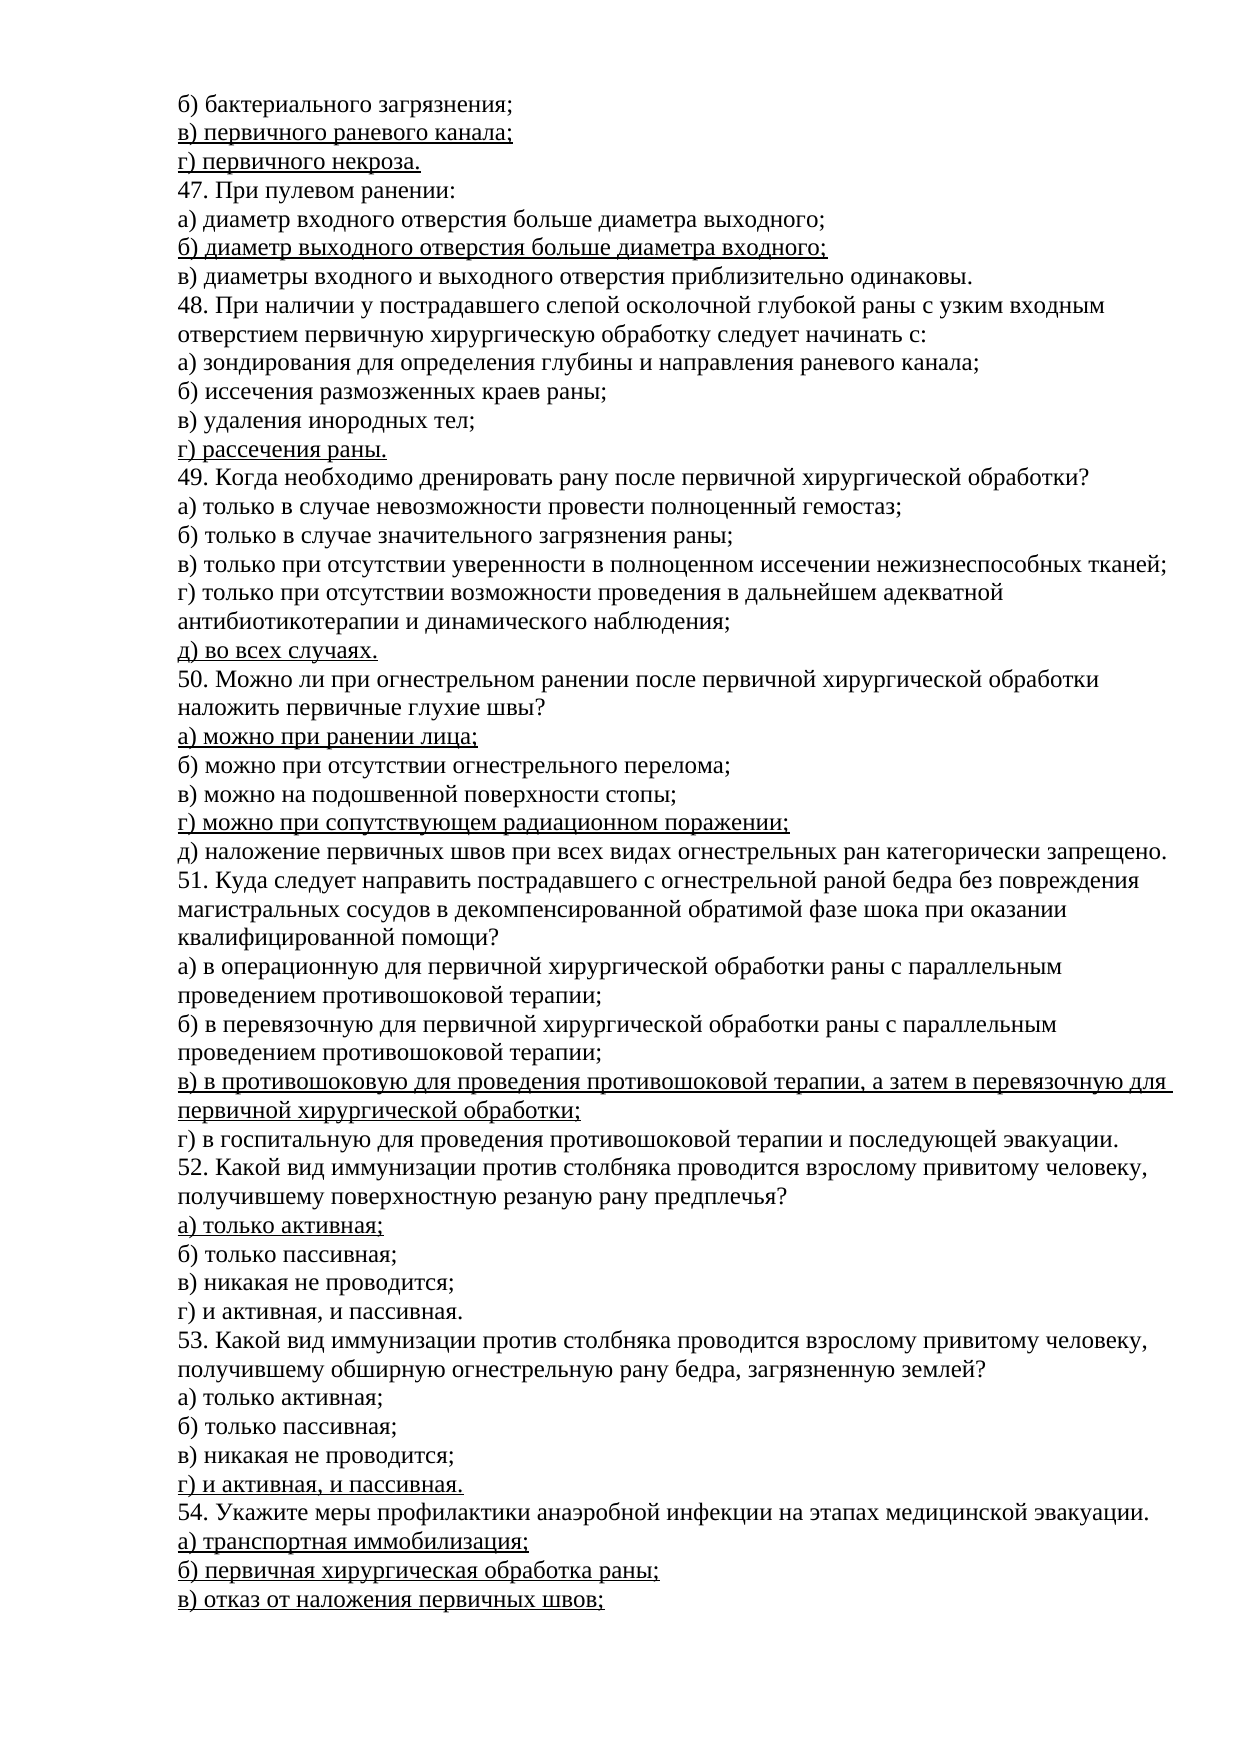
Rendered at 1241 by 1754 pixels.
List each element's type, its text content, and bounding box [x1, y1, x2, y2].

text б) бактериального загрязнения; [177, 89, 1181, 117]
text б) только пассивная; [177, 1411, 1181, 1440]
text а) зондирования для определения глубины и направления раневого канала; [177, 347, 1181, 376]
text в) можно на подошвенной поверхности стопы; [177, 779, 1181, 807]
text г) можно при сопутствующем радиационном поражении; [177, 807, 1181, 836]
text д) во всех случаях. [177, 635, 1181, 664]
text б) диаметр выходного отверстия больше диаметра входного; [177, 232, 1181, 261]
text в) удаления инородных тел; [177, 405, 1181, 434]
text д) наложение первичных швов при всех видах огнестрельных ран категорически запрещено. [177, 836, 1181, 865]
text а) только активная; [177, 1210, 1181, 1239]
text а) транспортная иммобилизация; [177, 1526, 1181, 1555]
text в) диаметры входного и выходного отверстия приблизительно одинаковы. [177, 261, 1181, 290]
text б) первичная хирургическая обработка раны; [177, 1555, 1181, 1584]
text г) рассечения раны. [177, 434, 1181, 462]
text 50. Можно ли при огнестрельном ранении после первичной хирургической обработки наложить первичные глухие швы? [177, 664, 1181, 721]
text г) и активная, и пассивная. [177, 1469, 1181, 1497]
text б) можно при отсутствии огнестрельного перелома; [177, 750, 1181, 779]
text г) первичного некроза. [177, 146, 1181, 175]
text б) в перевязочную для первичной хирургической обработки раны с параллельным проведением противошоковой терапии; [177, 1009, 1181, 1066]
text 53. Какой вид иммунизации против столбняка проводится взрослому привитому человеку, получившему обширную огнестрельную рану бедра, загрязненную землей? [177, 1325, 1181, 1382]
text 52. Какой вид иммунизации против столбняка проводится взрослому привитому человеку, получившему поверхностную резаную рану предплечья? [177, 1152, 1181, 1210]
text а) диаметр входного отверстия больше диаметра выходного; [177, 204, 1181, 232]
text в) в противошоковую для проведения противошоковой терапии, а затем в перевязочную для первичной хирургической обработки; [177, 1066, 1181, 1124]
text 54. Укажите меры профилактики анаэробной инфекции на этапах медицинской эвакуации. [177, 1497, 1181, 1526]
text а) можно при ранении лица; [177, 721, 1181, 750]
text г) в госпитальную для проведения противошоковой терапии и последующей эвакуации. [177, 1124, 1181, 1152]
text в) никакая не проводится; [177, 1267, 1181, 1296]
text 48. При наличии у пострадавшего слепой осколочной глубокой раны с узким входным отверстием первичную хирургическую обработку следует начинать с: [177, 290, 1181, 347]
text в) отказ от наложения первичных швов; [177, 1584, 1181, 1612]
text б) только в случае значительного загрязнения раны; [177, 520, 1181, 549]
text 51. Куда следует направить пострадавшего с огнестрельной раной бедра без повреждения магистральных сосудов в декомпенсированной обратимой фазе шока при оказании квалифицированной помощи? [177, 865, 1181, 951]
text г) и активная, и пассивная. [177, 1296, 1181, 1325]
text а) в операционную для первичной хирургической обработки раны с параллельным проведением противошоковой терапии; [177, 951, 1181, 1009]
text в) первичного раневого канала; [177, 117, 1181, 146]
text в) никакая не проводится; [177, 1440, 1181, 1469]
text 47. При пулевом ранении: [177, 175, 1181, 204]
text в) только при отсутствии уверенности в полноценном иссечении нежизнеспособных тканей; [177, 549, 1181, 577]
text а) только в случае невозможности провести полноценный гемостаз; [177, 491, 1181, 520]
text 49. Когда необходимо дренировать рану после первичной хирургической обработки? [177, 462, 1181, 491]
text б) иссечения размозженных краев раны; [177, 376, 1181, 405]
text г) только при отсутствии возможности проведения в дальнейшем адекватной антибиотикотерапии и динамического наблюдения; [177, 577, 1181, 635]
text б) только пассивная; [177, 1239, 1181, 1267]
text а) только активная; [177, 1382, 1181, 1411]
